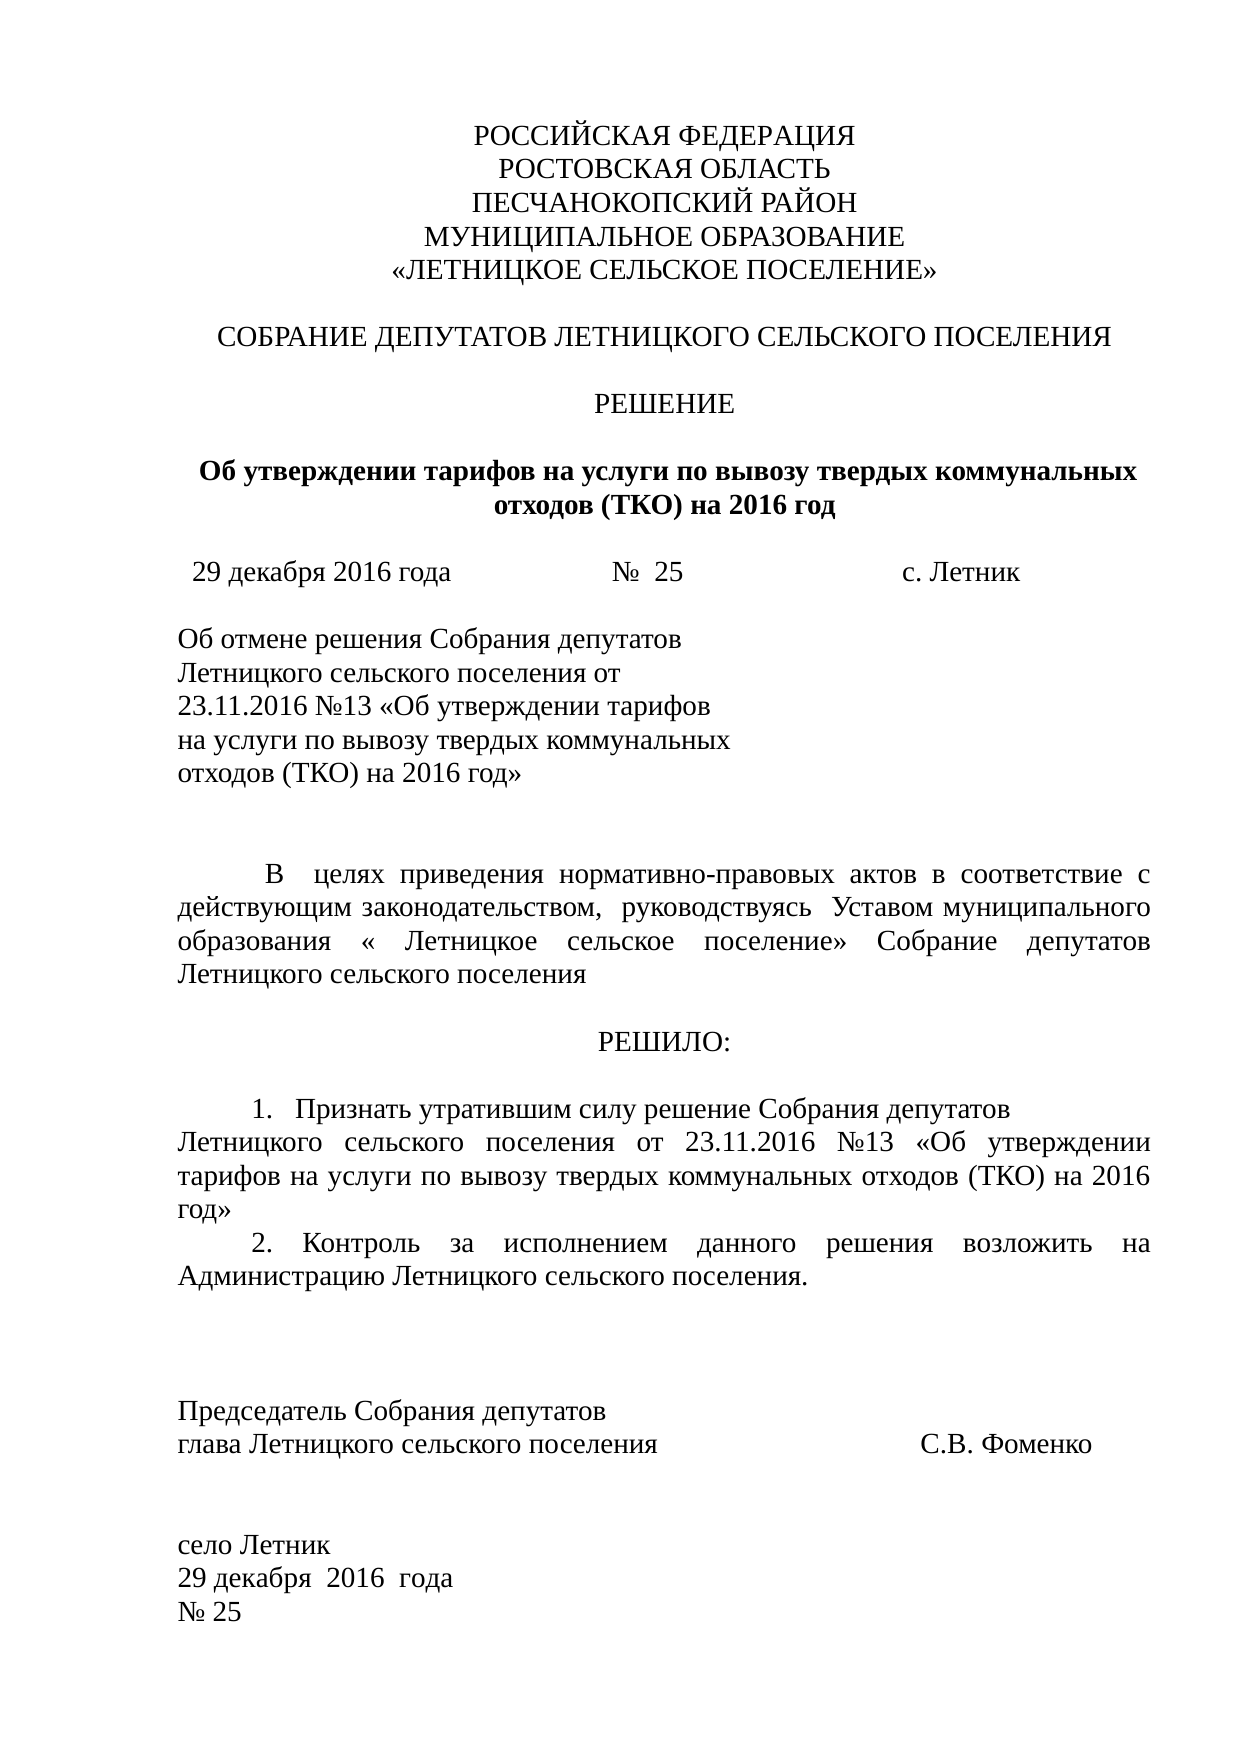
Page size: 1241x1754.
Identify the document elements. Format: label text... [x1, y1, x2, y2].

text глава Летницкого сельского поселения С.В. Фоменко [177, 1426, 1152, 1460]
text РОССИЙСКАЯ ФЕДЕРАЦИЯ [177, 118, 1152, 152]
text В целях приведения нормативно-правовых актов в соответствие с действующим законодательством, руководствуясь Уставом муниципального образования « Летницкое сельское поселение» Собрание депутатов Летницкого сельского поселения [177, 856, 1152, 990]
text РОСТОВСКАЯ ОБЛАСТЬ [177, 152, 1152, 185]
text 29 декабря 2016 года [177, 1560, 1152, 1594]
text Об утверждении тарифов на услуги по вывозу твердых коммунальных отходов (ТКО) на 2016 год [177, 453, 1152, 521]
text РЕШИЛО: [177, 1024, 1152, 1057]
text на услуги по вывозу твердых коммунальных [177, 722, 1152, 755]
text № 25 [177, 1594, 1152, 1627]
text Председатель Собрания депутатов [177, 1393, 1152, 1426]
text РЕШЕНИЕ [177, 386, 1152, 420]
text отходов (ТКО) на 2016 год» [177, 755, 1152, 789]
text «ЛЕТНИЦКОЕ СЕЛЬСКОЕ ПОСЕЛЕНИЕ» [177, 252, 1152, 286]
text МУНИЦИПАЛЬНОЕ ОБРАЗОВАНИЕ [177, 219, 1152, 252]
text 1. Признать утратившим силу решение Собрания депутатов [177, 1091, 1152, 1124]
text Об отмене решения Собрания депутатов [177, 621, 1152, 655]
text село Летник [177, 1527, 1152, 1560]
text 23.11.2016 №13 «Об утверждении тарифов [177, 688, 1152, 722]
text 2. Контроль за исполнением данного решения возложить на Администрацию Летницкого сельского поселения. [177, 1225, 1152, 1292]
text Летницкого сельского поселения от 23.11.2016 №13 «Об утверждении тарифов на услуги по вывозу твердых коммунальных отходов (ТКО) на 2016 год» [177, 1124, 1152, 1225]
text ПЕСЧАНОКОПСКИЙ РАЙОН [177, 185, 1152, 219]
text СОБРАНИЕ ДЕПУТАТОВ ЛЕТНИЦКОГО СЕЛЬСКОГО ПОСЕЛЕНИЯ [177, 319, 1152, 353]
text 29 декабря 2016 года № 25 с. Летник [177, 554, 1152, 588]
text Летницкого сельского поселения от [177, 655, 1152, 688]
